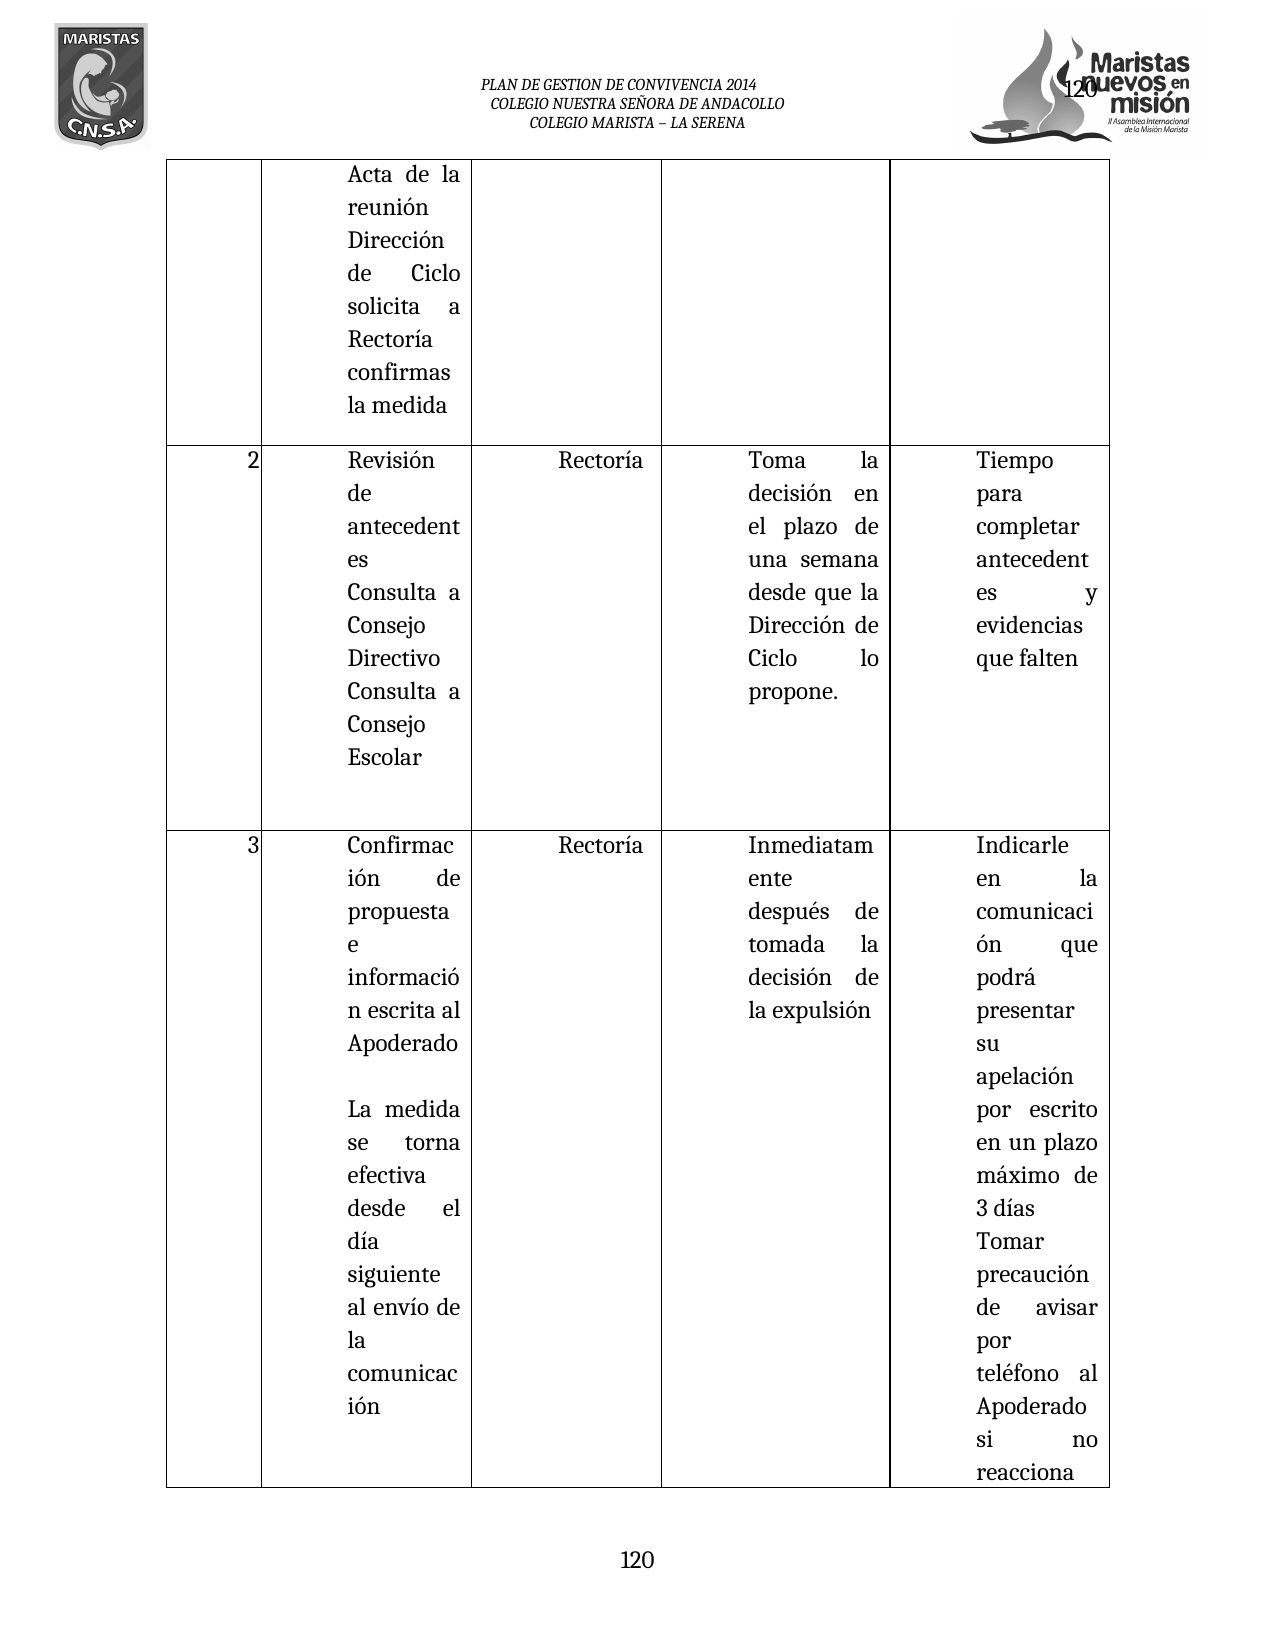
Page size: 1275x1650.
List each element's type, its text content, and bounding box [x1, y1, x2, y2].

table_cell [262, 831, 471, 1487]
table_cell Rectoría [472, 831, 661, 1487]
table_cell Revisión de antecedentes Consulta a Consejo Directivo Consulta a Consejo Escolar [262, 446, 471, 830]
table_cell Rectoría [472, 446, 661, 830]
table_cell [891, 831, 1109, 1487]
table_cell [262, 160, 471, 445]
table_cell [662, 160, 889, 445]
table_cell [891, 160, 1109, 445]
table_cell Toma la decisión en el plazo de una semana desde que la Dirección de Ciclo lo propone. [662, 446, 889, 830]
table_cell Tiempo para completar antecedentes y evidencias que falten [891, 446, 1109, 830]
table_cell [662, 831, 889, 1487]
table_cell 3 [167, 831, 261, 1487]
table_cell 2 [167, 446, 261, 830]
table_cell 1 [167, 160, 261, 445]
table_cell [472, 160, 661, 445]
